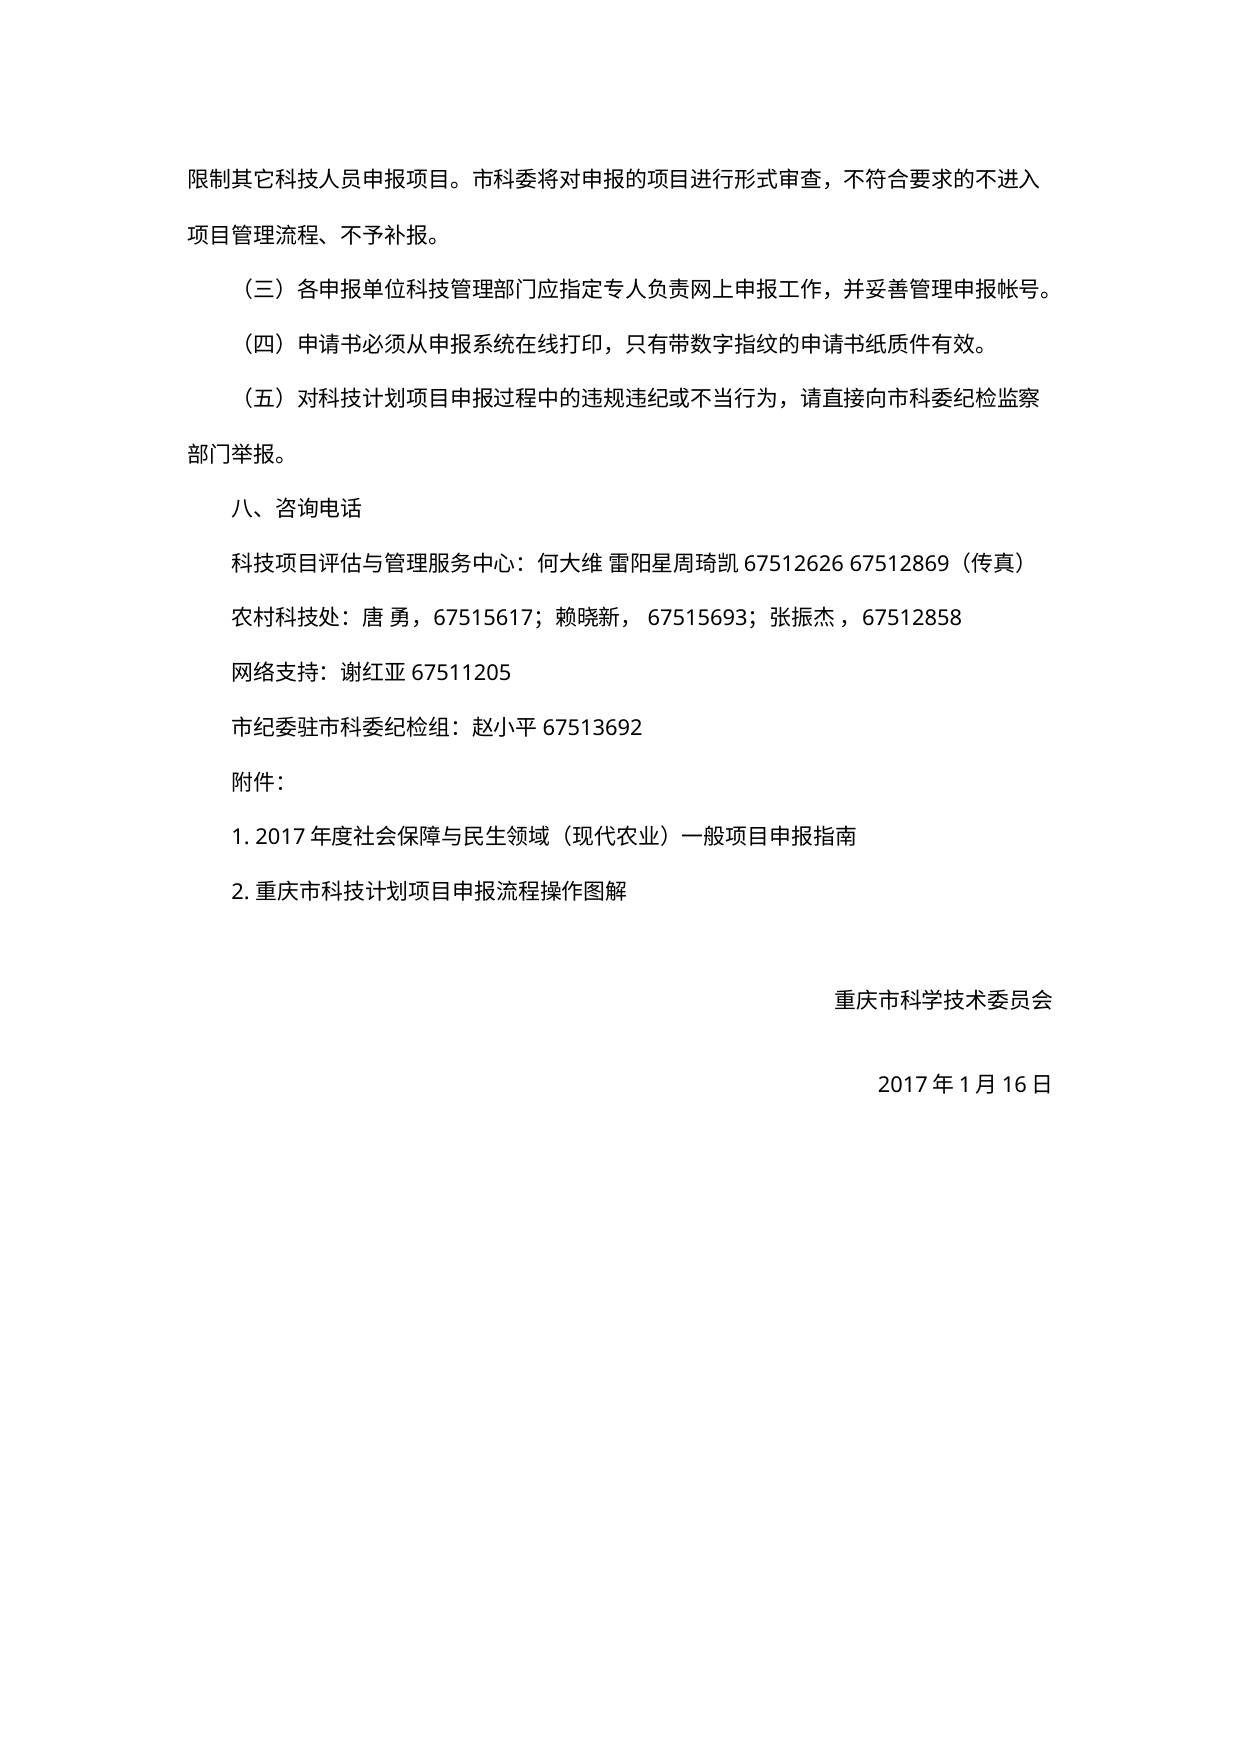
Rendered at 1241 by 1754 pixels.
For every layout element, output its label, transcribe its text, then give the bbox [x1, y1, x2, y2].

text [187, 162, 1053, 250]
text （四）申请书必须从申报系统在线打印，只有带数字指纹的申请书纸质件有效。 [187, 326, 1053, 359]
text 2017年1月16日 [187, 1066, 1053, 1099]
text 市纪委驻市科委纪检组：赵小平 67513692 [187, 709, 1053, 742]
text 科技项目评估与管理服务中心：何大维 雷阳星周琦凯67512626 67512869（传真） [187, 545, 1053, 578]
text （五）对科技计划项目申报过程中的违规违纪或不当行为，请直接向市科委纪检监察部门举报。 [187, 381, 1053, 469]
text 农村科技处：唐 勇，67515617；赖晓新， 67515693；张振杰 ，67512858 [187, 600, 1053, 632]
text 附件： [187, 764, 1053, 797]
text 八、咨询电话 [187, 491, 1053, 523]
text 2. 重庆市科技计划项目申报流程操作图解 [187, 873, 1053, 906]
text 1. 2017年度社会保障与民生领域（现代农业）一般项目申报指南 [187, 819, 1053, 851]
text （三）各申报单位科技管理部门应指定专人负责网上申报工作，并妥善管理申报帐号。 [187, 272, 1053, 304]
text 重庆市科学技术委员会 [187, 983, 1053, 1015]
text 网络支持：谢红亚 67511205 [187, 655, 1053, 687]
